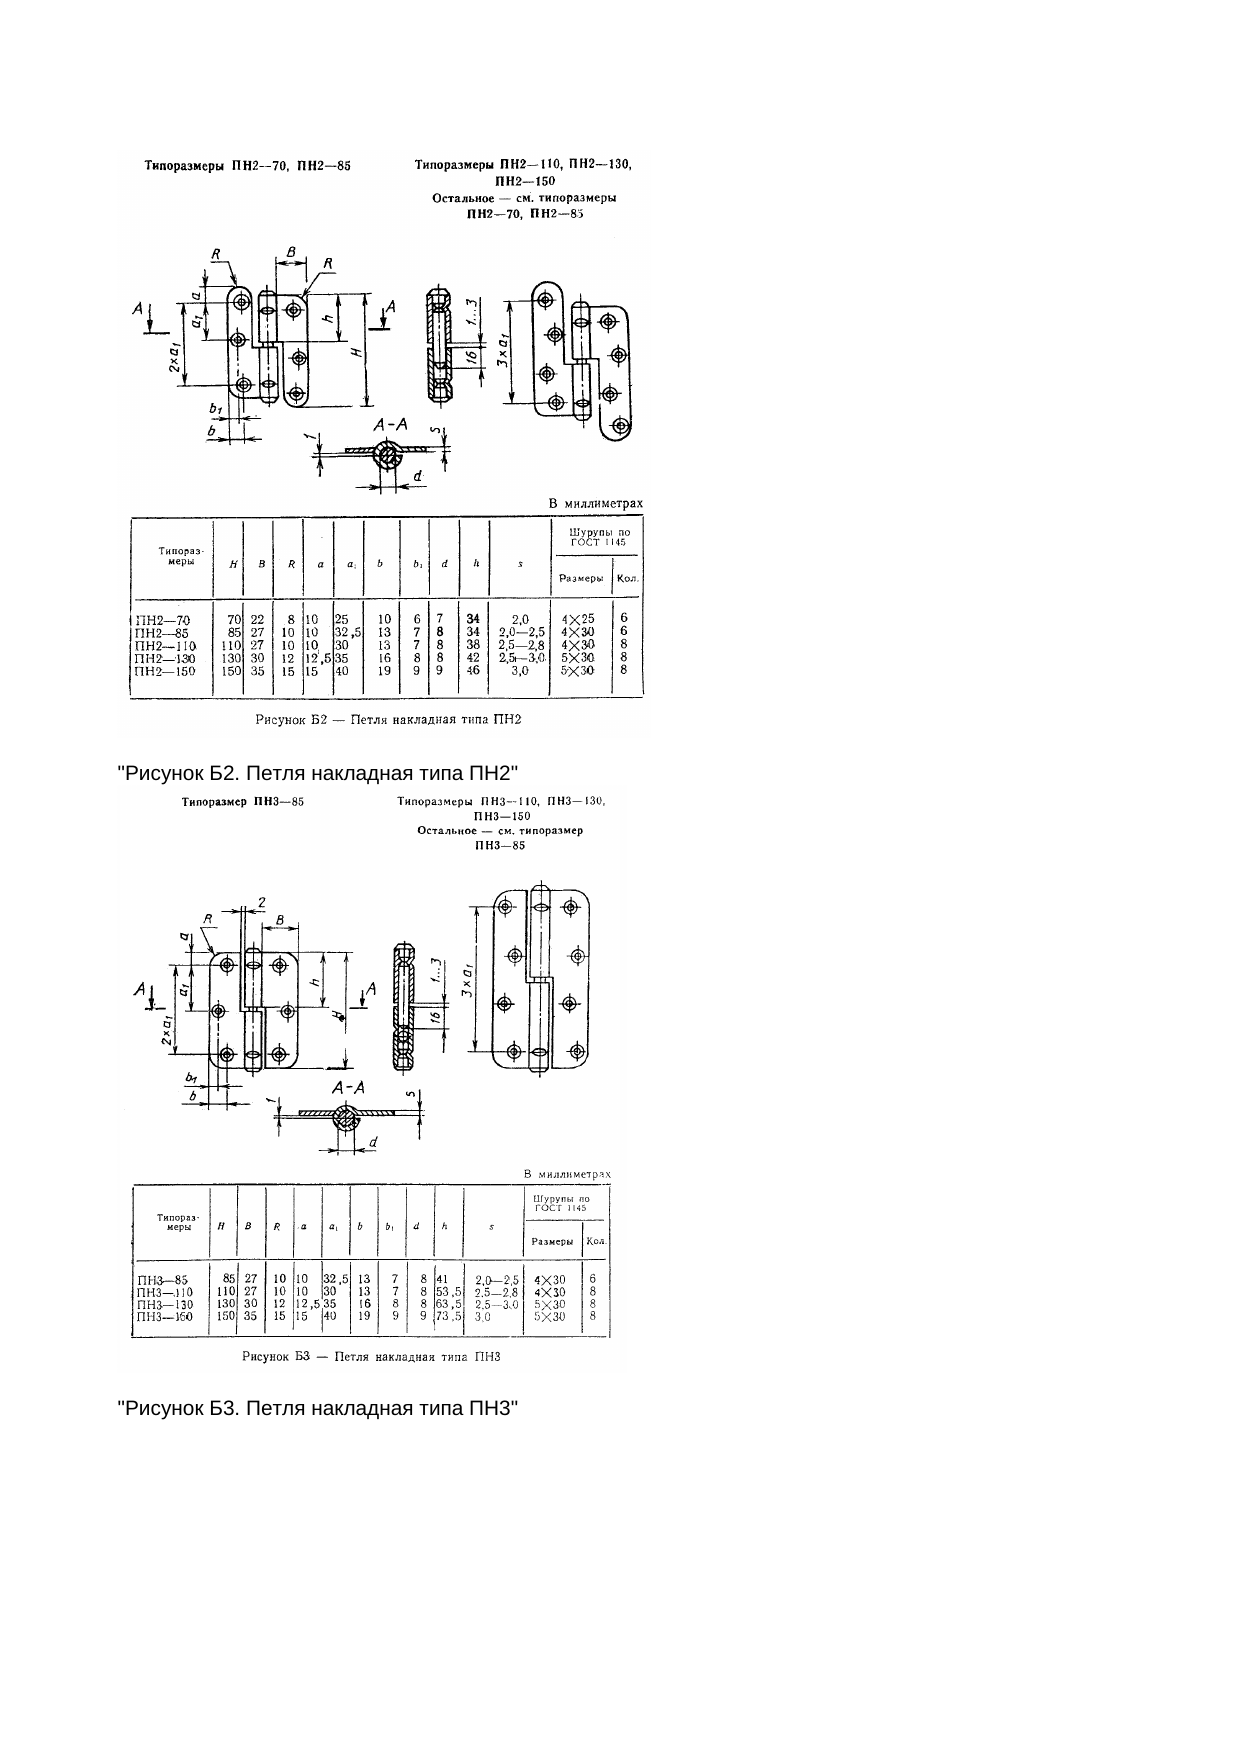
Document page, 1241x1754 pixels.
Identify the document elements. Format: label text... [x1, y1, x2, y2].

picture [117, 150, 652, 738]
text "Рисунок Б3. Петля накладная типа ПН3" [103, 1396, 1152, 1420]
picture [117, 785, 627, 1373]
text "Рисунок Б2. Петля накладная типа ПН2" [103, 761, 1152, 785]
